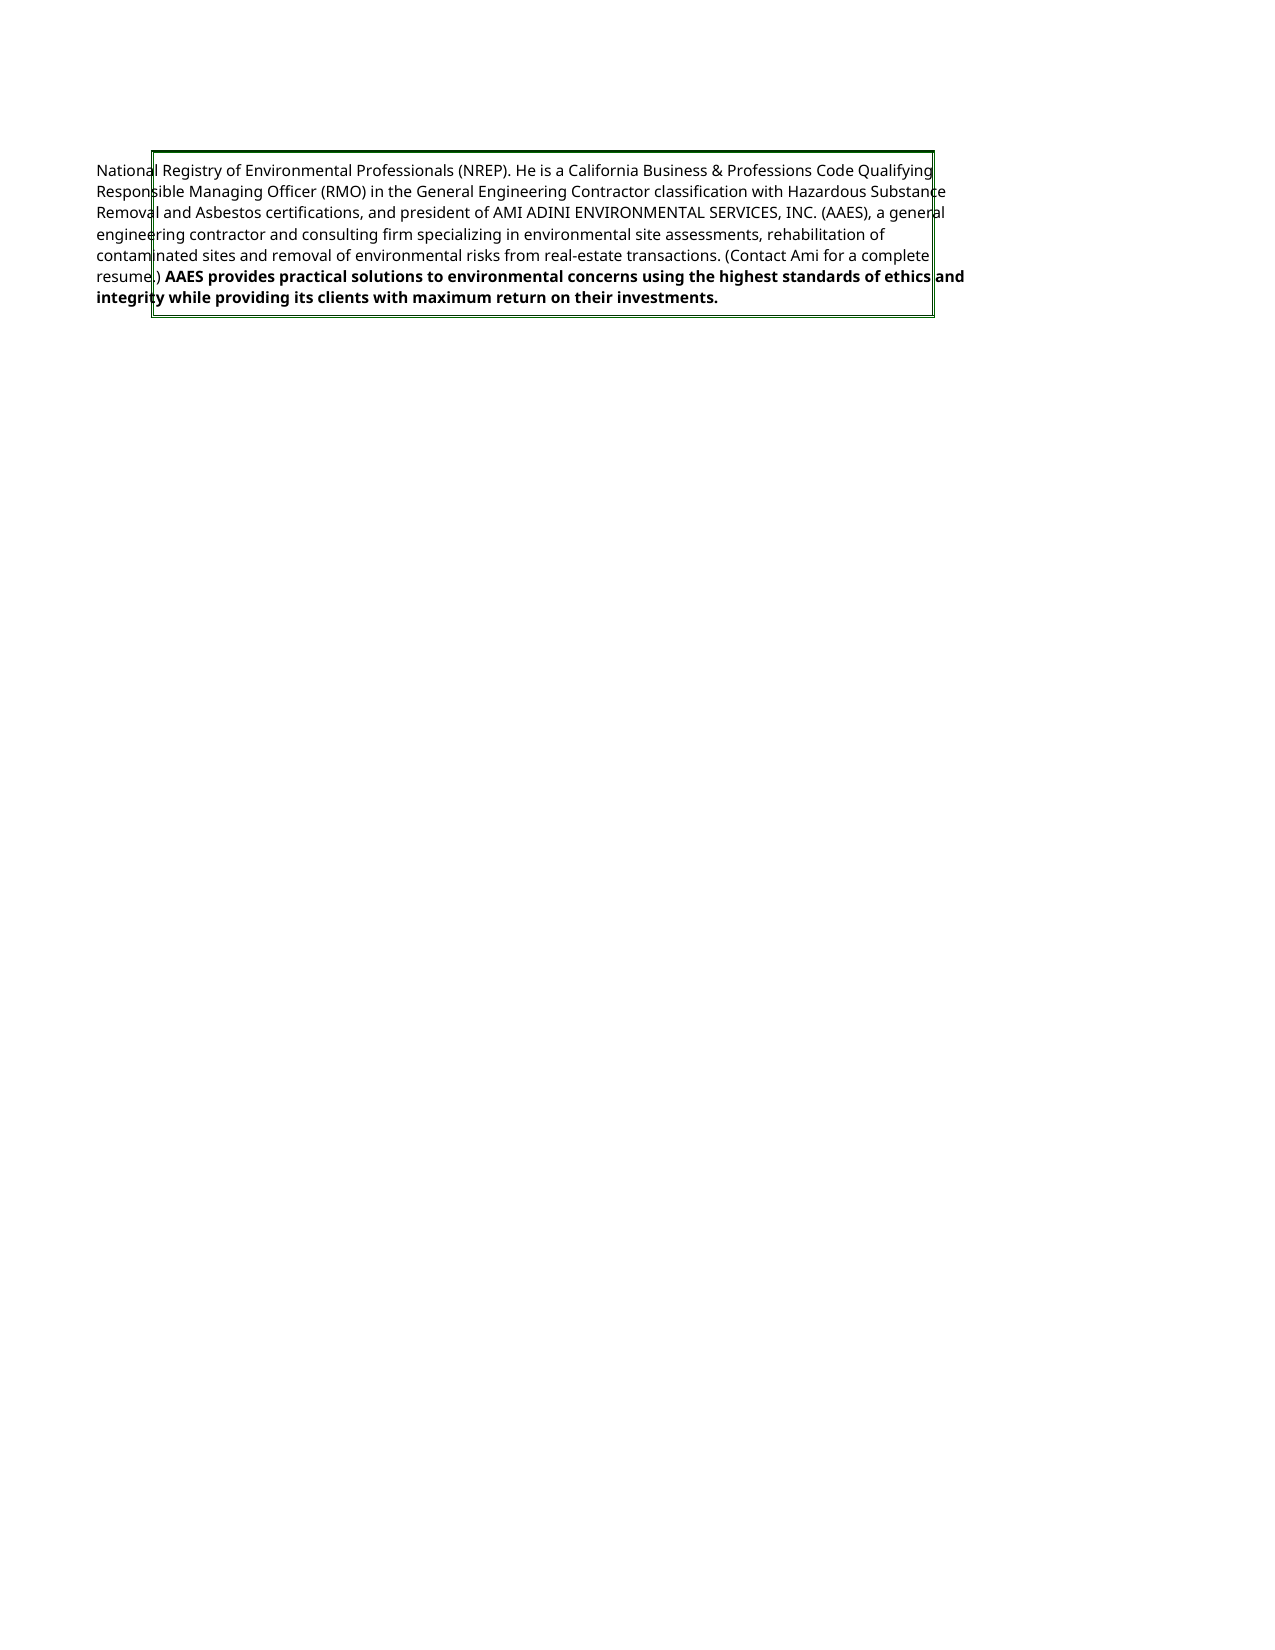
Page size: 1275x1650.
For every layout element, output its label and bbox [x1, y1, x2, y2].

table_cell [154, 153, 932, 314]
